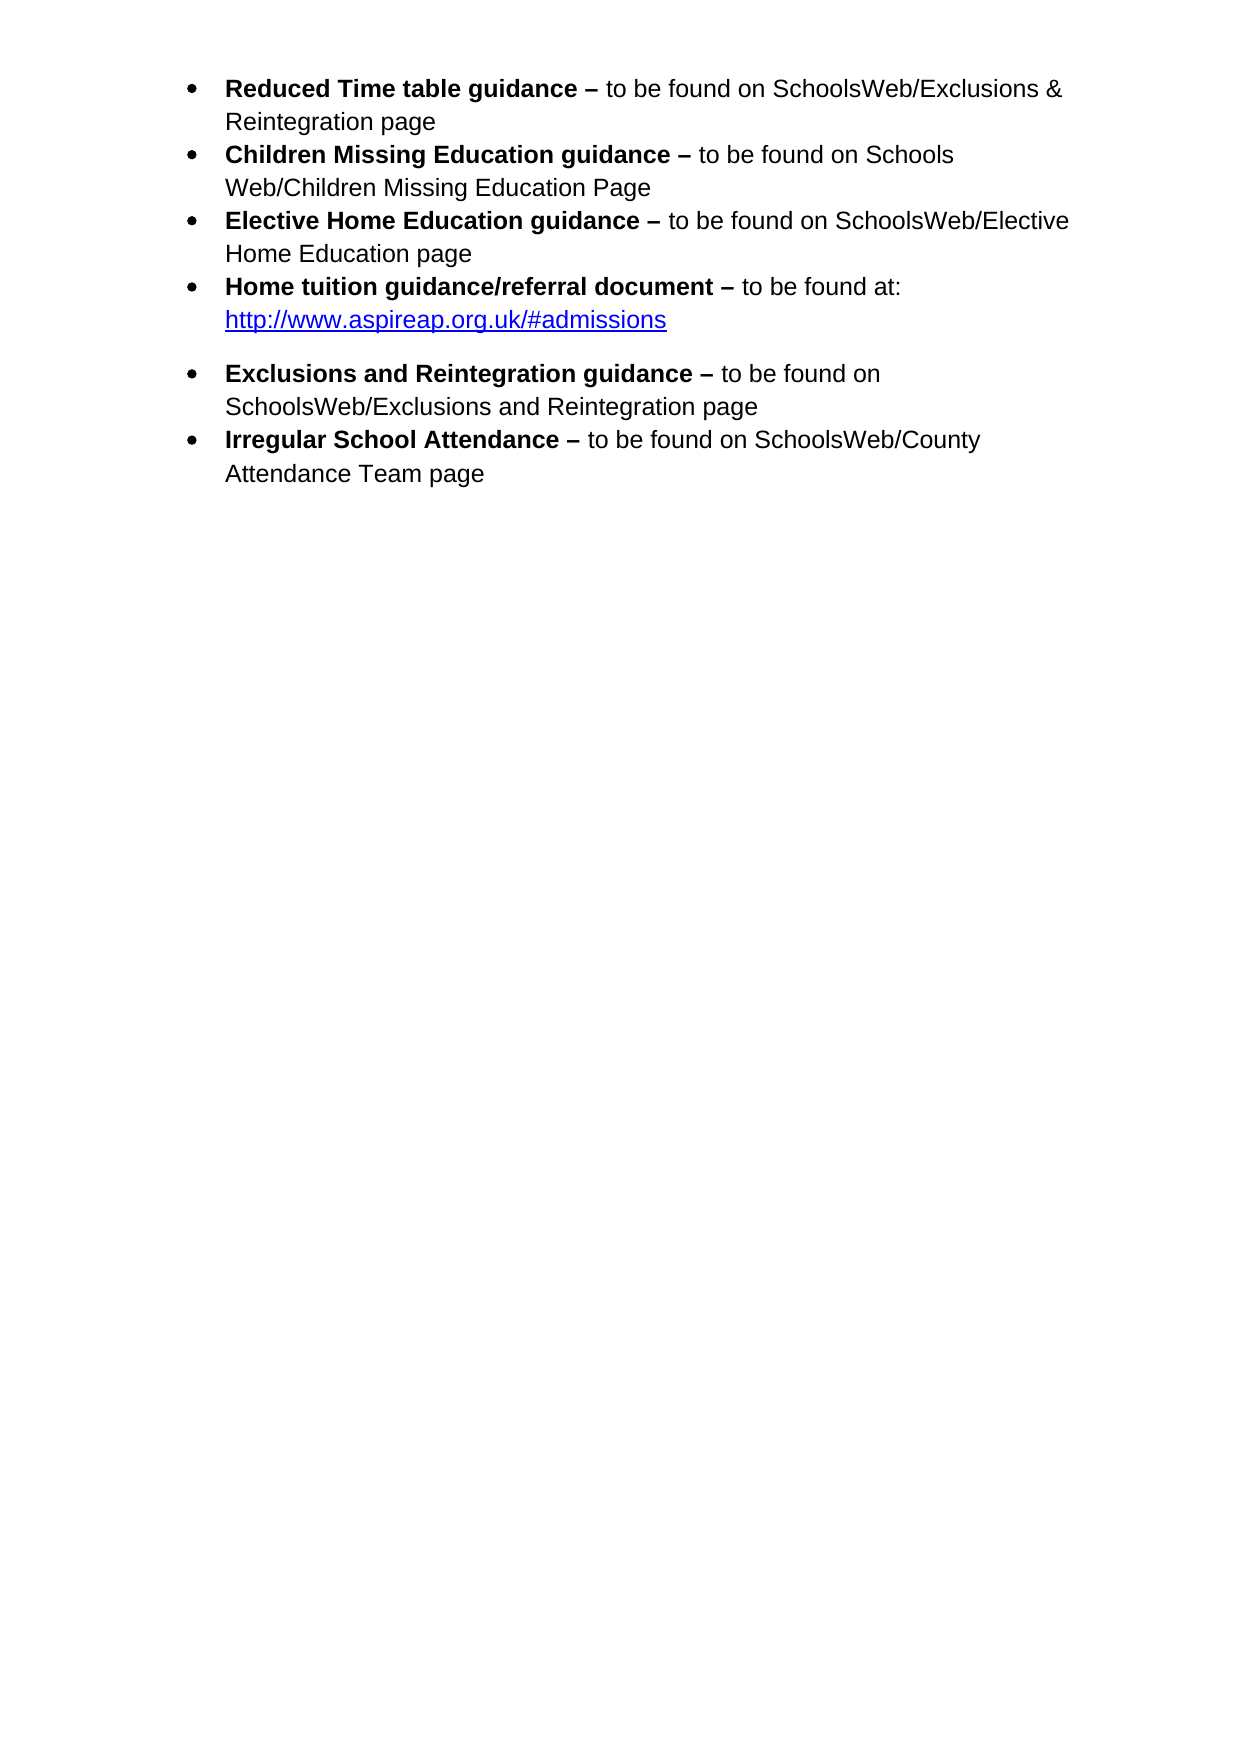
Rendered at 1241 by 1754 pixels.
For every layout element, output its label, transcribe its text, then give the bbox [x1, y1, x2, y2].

list Irregular School Attendance – to be found on SchoolsWeb/County Attendance Team page [187, 425, 1090, 487]
list Exclusions and Reintegration guidance – to be found on SchoolsWeb/Exclusions and Reintegration page [187, 359, 1090, 421]
list Children Missing Education guidance – to be found on Schools Web/Children Missing Education Page [187, 140, 1090, 202]
list Elective Home Education guidance – to be found on SchoolsWeb/Elective Home Education page [187, 206, 1090, 268]
list Reduced Time table guidance – to be found on SchoolsWeb/Exclusions & Reintegration page [187, 74, 1090, 136]
list Home tuition guidance/referral document – to be found at: http://www.aspireap.org.uk/#admissions [187, 272, 1090, 334]
